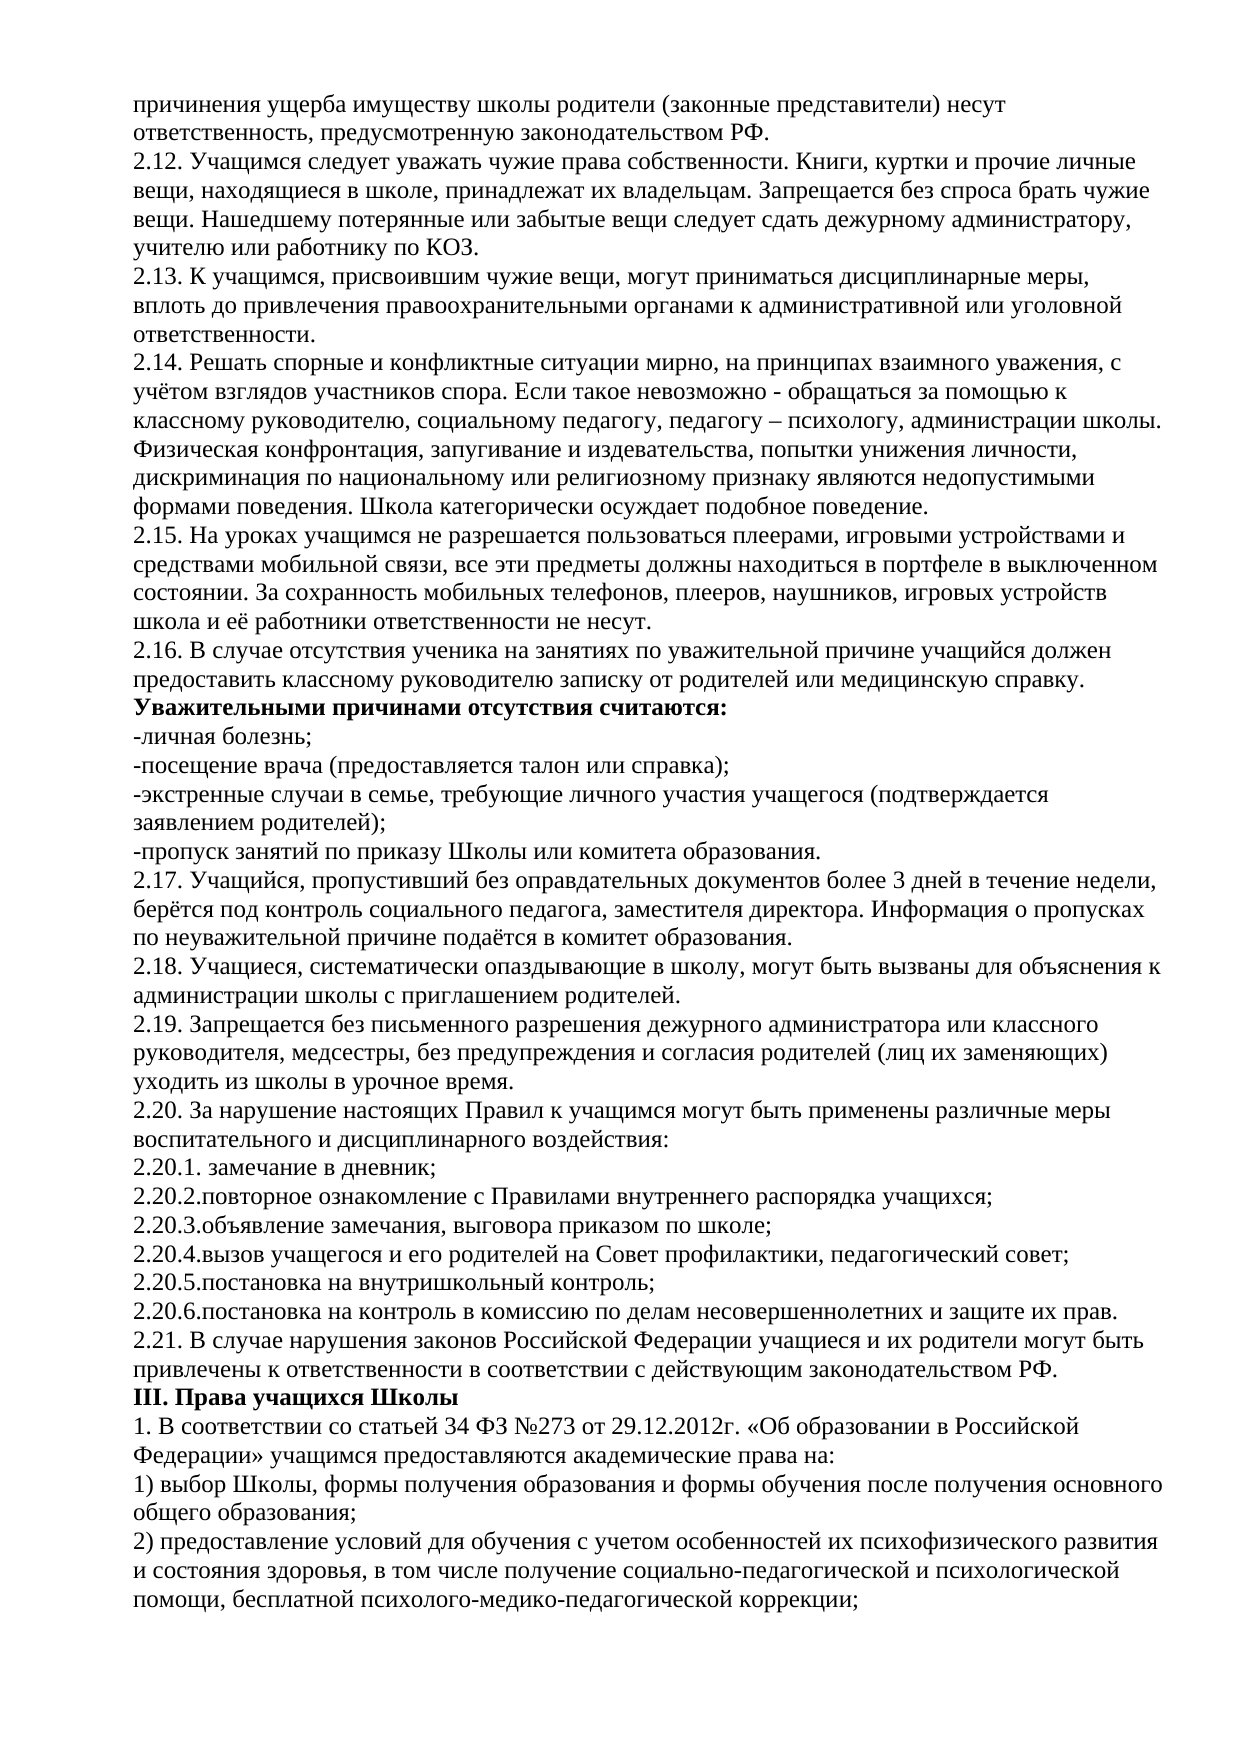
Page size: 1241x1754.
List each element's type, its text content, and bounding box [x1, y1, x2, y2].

text 2.20.5.постановка на внутришкольный контроль; [133, 1267, 1167, 1296]
text -пропуск занятий по приказу Школы или комитета образования. [133, 836, 1167, 865]
text 2.18. Учащиеся, систематически опаздывающие в школу, могут быть вызваны для объяснения к администрации школы с приглашением родителей. [133, 951, 1167, 1009]
text 2.19. Запрещается без письменного разрешения дежурного администратора или классного руководителя, медсестры, без предупреждения и согласия родителей (лиц их заменяющих) уходить из школы в урочное время. [133, 1009, 1167, 1095]
text 2.14. Решать спорные и конфликтные ситуации мирно, на принципах взаимного уважения, с учётом взглядов участников спора. Если такое невозможно - обращаться за помощью к классному руководителю, социальному педагогу, педагогу – психологу, администрации школы. Физическая конфронтация, запугивание и издевательства, попытки унижения личности, дискриминация по национальному или религиозному признаку являются недопустимыми формами поведения. Школа категорически осуждает подобное поведение. [133, 347, 1167, 520]
text 2.20.6.постановка на контроль в комиссию по делам несовершеннолетних и защите их прав. [133, 1296, 1167, 1325]
text -экстренные случаи в семье, требующие личного участия учащегося (подтверждается заявлением родителей); [133, 779, 1167, 836]
text 2.16. В случае отсутствия ученика на занятиях по уважительной причине учащийся должен предоставить классному руководителю записку от родителей или медицинскую справку. [133, 635, 1167, 692]
text 2.20.1. замечание в дневник; [133, 1152, 1167, 1181]
text -посещение врача (предоставляется талон или справка); [133, 750, 1167, 779]
text 1) выбор Школы, формы получения образования и формы обучения после получения основного общего образования; [133, 1469, 1167, 1526]
text 1. В соответствии со статьей 34 ФЗ №273 от 29.12.2012г. «Об образовании в Российской Федерации» учащимся предоставляются академические права на: [133, 1411, 1167, 1469]
text -личная болезнь; [133, 721, 1167, 750]
text 2.12. Учащимся следует уважать чужие права собственности. Книги, куртки и прочие личные вещи, находящиеся в школе, принадлежат их владельцам. Запрещается без спроса брать чужие вещи. Нашедшему потерянные или забытые вещи следует сдать дежурному администратору, учителю или работнику по КОЗ. [133, 146, 1167, 261]
text 2.13. К учащимся, присвоившим чужие вещи, могут приниматься дисциплинарные меры, вплоть до привлечения правоохранительными органами к административной или уголовной ответственности. [133, 261, 1167, 347]
text 2.15. На уроках учащимся не разрешается пользоваться плеерами, игровыми устройствами и средствами мобильной связи, все эти предметы должны находиться в портфеле в выключенном состоянии. За сохранность мобильных телефонов, плееров, наушников, игровых устройств школа и её работники ответственности не несут. [133, 520, 1167, 635]
text 2.20.2.повторное ознакомление с Правилами внутреннего распорядка учащихся; [133, 1181, 1167, 1210]
text 2.20. За нарушение настоящих Правил к учащимся могут быть применены различные меры воспитательного и дисциплинарного воздействия: [133, 1095, 1167, 1152]
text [133, 89, 1167, 146]
text 2.20.4.вызов учащегося и его родителей на Совет профилактики, педагогический совет; [133, 1239, 1167, 1267]
text 2) предоставление условий для обучения с учетом особенностей их психофизического развития и состояния здоровья, в том числе получение социально-педагогической и психологической помощи, бесплатной психолого-медико-педагогической коррекции; [133, 1526, 1167, 1612]
text 2.21. В случае нарушения законов Российской Федерации учащиеся и их родители могут быть привлечены к ответственности в соответствии с действующим законодательством РФ. [133, 1325, 1167, 1382]
text Уважительными причинами отсутствия считаются: [133, 692, 1167, 721]
text 2.20.3.объявление замечания, выговора приказом по школе; [133, 1210, 1167, 1239]
text 2.17. Учащийся, пропустивший без оправдательных документов более 3 дней в течение недели, берётся под контроль социального педагога, заместителя директора. Информация о пропусках по неуважительной причине подаётся в комитет образования. [133, 865, 1167, 951]
text III. Права учащихся Школы [133, 1382, 1167, 1411]
